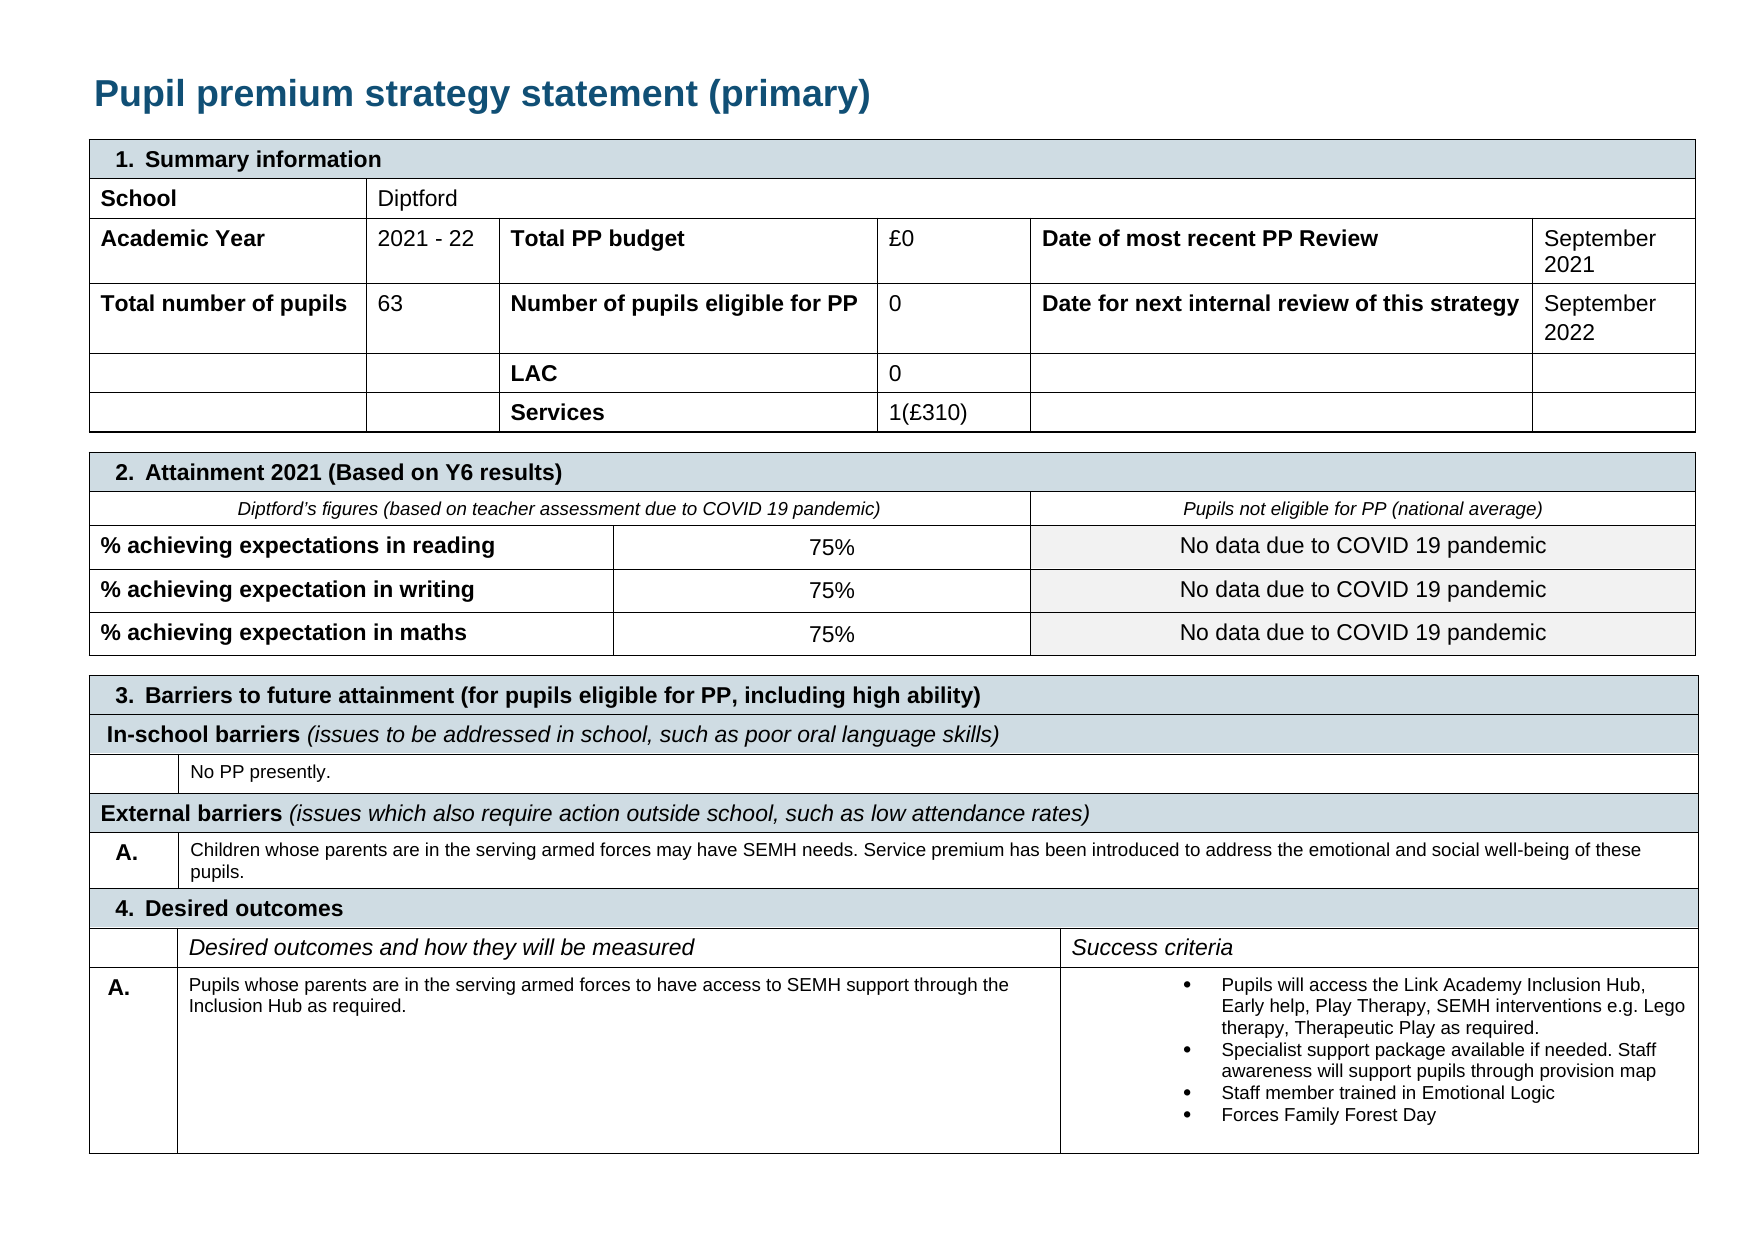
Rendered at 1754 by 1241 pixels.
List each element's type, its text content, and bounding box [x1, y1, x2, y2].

table_cell % achieving expectations in reading [90, 526, 613, 568]
table_cell Number of pupils eligible for PP [500, 284, 877, 353]
table_cell [1533, 354, 1695, 392]
table_cell Pupils will access the Link Academy Inclusion Hub, Early help, Play Therapy, SEMH interventions e.g. Lego therapy, Therapeutic Play as required. Specialist support package available if needed. Staff awareness will support pupils through provision map Staff member trained in Emotional Logic Forces Family Forest Day [1061, 968, 1698, 1152]
table_cell [90, 929, 177, 967]
table_cell No PP presently. [179, 755, 1698, 793]
table_cell Pupils not eligible for PP (national average) [1031, 492, 1695, 525]
text Pupil premium strategy statement (primary) [89, 71, 1665, 114]
table_cell [1031, 393, 1532, 431]
table_cell Date of most recent PP Review [1031, 219, 1532, 283]
table_cell [1533, 393, 1695, 431]
table_cell [367, 354, 499, 392]
table_cell Pupils whose parents are in the serving armed forces to have access to SEMH support through the Inclusion Hub as required. [178, 968, 1060, 1152]
table_header Summary information [90, 140, 1695, 178]
table_cell 2021 - 22 [367, 219, 499, 283]
table_cell Date for next internal review of this strategy [1031, 284, 1532, 353]
table_cell September 2021 [1533, 219, 1695, 283]
table_cell 1(£310) [878, 393, 1030, 431]
table_cell LAC [500, 354, 877, 392]
table_cell Success criteria [1061, 929, 1698, 967]
table_cell No data due to COVID 19 pandemic [1031, 570, 1695, 612]
table_cell [367, 393, 499, 431]
table_cell 0 [878, 284, 1030, 353]
table_cell [90, 393, 366, 431]
table_cell Total number of pupils [90, 284, 366, 353]
table_cell No data due to COVID 19 pandemic [1031, 526, 1695, 568]
table_cell Diptford’s figures (based on teacher assessment due to COVID 19 pandemic) [90, 492, 1030, 525]
table_cell Diptford [367, 179, 1695, 217]
table_cell [90, 755, 178, 793]
table_cell School [90, 179, 366, 217]
table_cell Services [500, 393, 877, 431]
table_cell External barriers (issues which also require action outside school, such as low attendance rates) [90, 794, 1698, 832]
table_cell 75% [614, 526, 1030, 568]
table_cell A. [90, 833, 178, 888]
table_cell 75% [614, 570, 1030, 612]
table_cell £0 [878, 219, 1030, 283]
table_cell No data due to COVID 19 pandemic [1031, 613, 1695, 655]
table_cell Children whose parents are in the serving armed forces may have SEMH needs. Service premium has been introduced to address the emotional and social well-being of these pupils. [179, 833, 1698, 888]
table_cell 0 [878, 354, 1030, 392]
table_cell % achieving expectation in maths [90, 613, 613, 655]
table_cell In-school barriers (issues to be addressed in school, such as poor oral language skills) [90, 715, 1698, 753]
table_cell [1031, 354, 1532, 392]
table_cell September 2022 [1533, 284, 1695, 353]
table_cell 63 [367, 284, 499, 353]
table_cell [90, 968, 177, 1152]
table_header Barriers to future attainment (for pupils eligible for PP, including high ability) [90, 676, 1698, 714]
table_cell [90, 354, 366, 392]
table_cell Desired outcomes [90, 889, 1698, 927]
table_cell Desired outcomes and how they will be measured [178, 929, 1060, 967]
table_cell Total PP budget [500, 219, 877, 283]
table_cell Academic Year [90, 219, 366, 283]
table_header Attainment 2021 (Based on Y6 results) [90, 453, 1695, 491]
table_cell % achieving expectation in writing [90, 570, 613, 612]
table_cell 75% [614, 613, 1030, 655]
